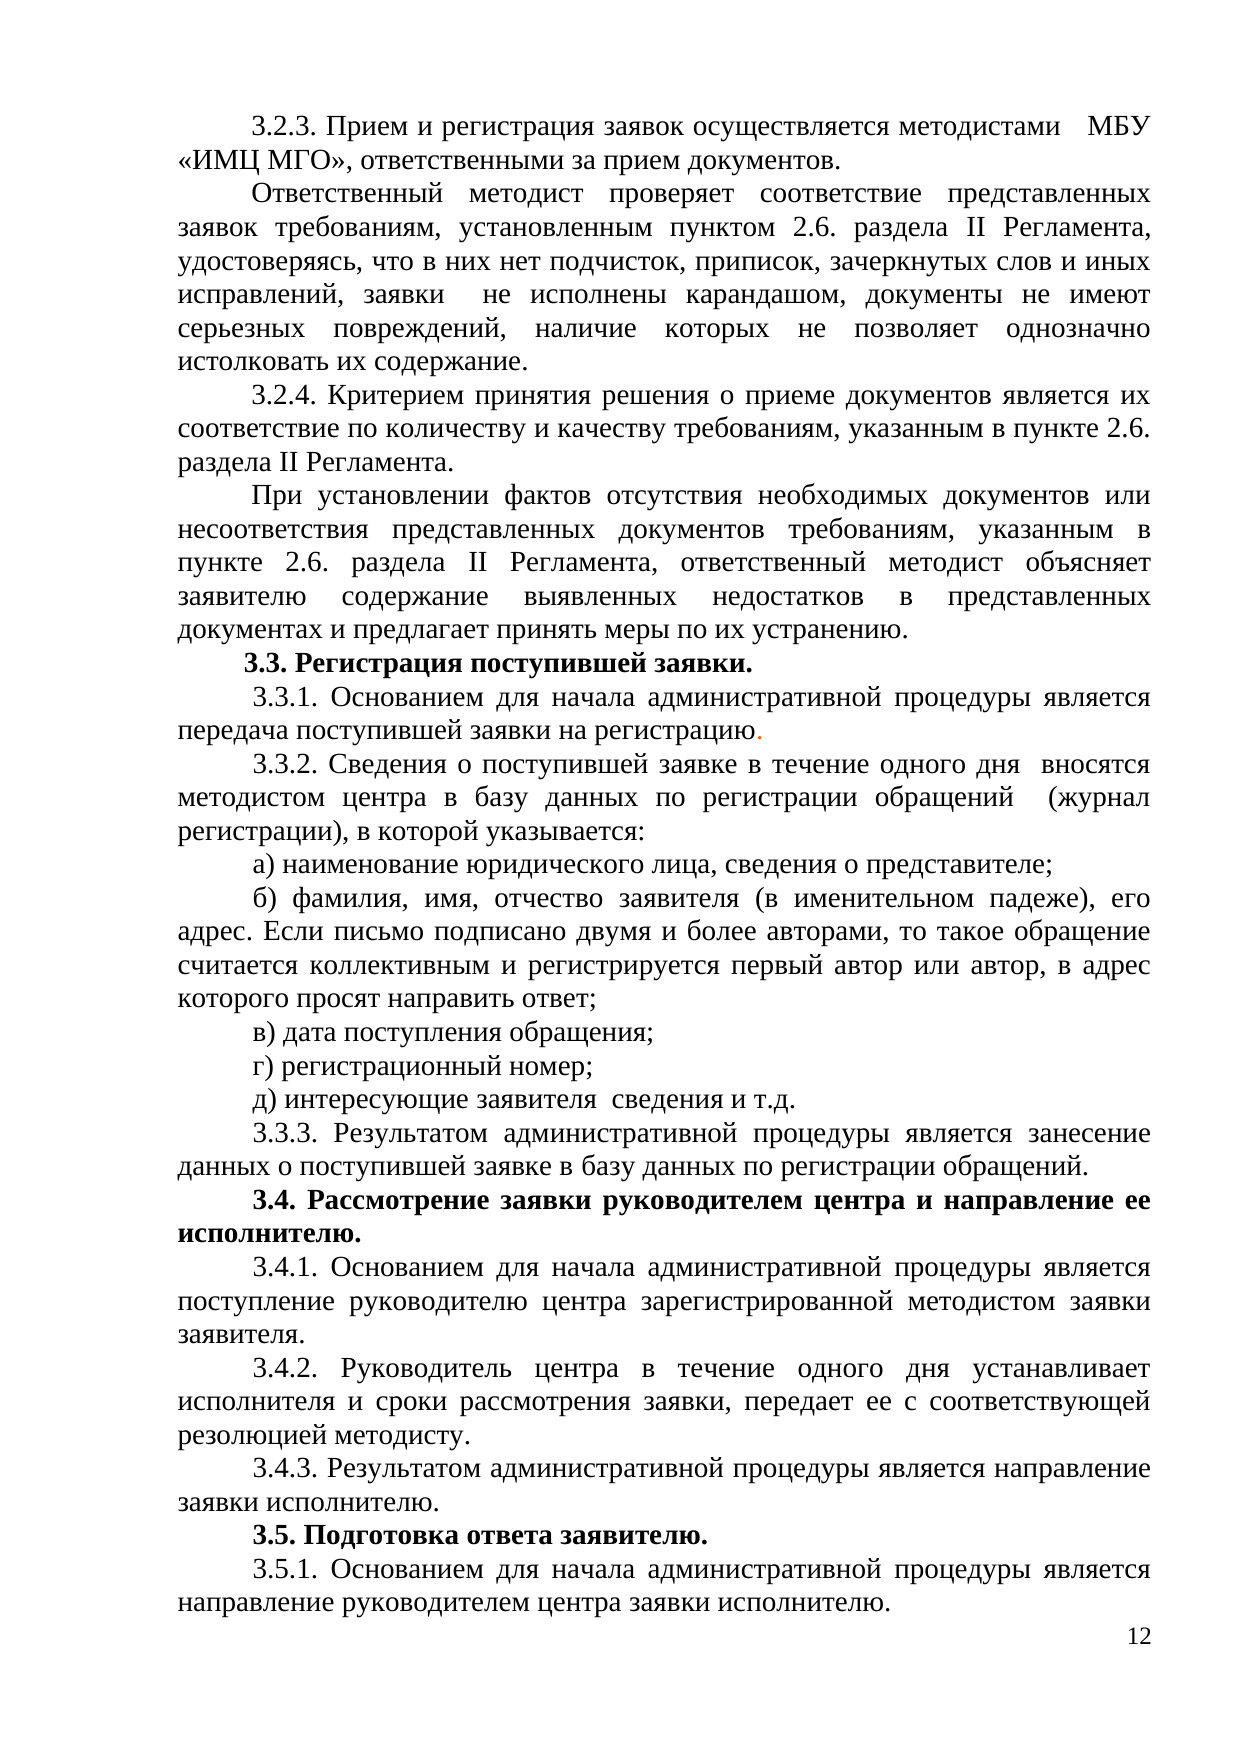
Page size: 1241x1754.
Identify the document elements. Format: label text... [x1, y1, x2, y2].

text 3.3. Регистрация поступившей заявки. [177, 645, 1152, 679]
text 3.4.3. Результатом административной процедуры является направление заявки исполнителю. [177, 1450, 1152, 1517]
text а) наименование юридического лица, сведения о представителе; [177, 846, 1152, 880]
text 3.3.3. Результатом административной процедуры является занесение данных о поступившей заявке в базу данных по регистрации обращений. [177, 1115, 1152, 1182]
text д) интересующие заявителя сведения и т.д. [177, 1081, 1152, 1115]
text б) фамилия, имя, отчество заявителя (в именительном падеже), его адрес. Если письмо подписано двумя и более авторами, то такое обращение считается коллективным и регистрируется первый автор или автор, в адрес которого просят направить ответ; [177, 880, 1152, 1014]
text 3.5. Подготовка ответа заявителю. [177, 1517, 1152, 1551]
text 3.5.1. Основанием для начала административной процедуры является направление руководителем центра заявки исполнителю. [177, 1551, 1152, 1618]
text 3.3.2. Сведения о поступившей заявке в течение одного дня вносятся методистом центра в базу данных по регистрации обращений (журнал регистрации), в которой указывается: [177, 746, 1152, 846]
text 3.3.1. Основанием для начала административной процедуры является передача поступившей заявки на регистрацию. [177, 679, 1152, 746]
text 3.4. Рассмотрение заявки руководителем центра и направление ее исполнителю. [177, 1182, 1152, 1249]
text в) дата поступления обращения; [177, 1014, 1152, 1048]
text 3.2.4. Критерием принятия решения о приеме документов является их соответствие по количеству и качеству требованиям, указанным в пункте 2.6. раздела II Регламента. [177, 377, 1152, 477]
text Ответственный методист проверяет соответствие представленных заявок требованиям, установленным пунктом 2.6. раздела II Регламента, удостоверяясь, что в них нет подчисток, приписок, зачеркнутых слов и иных исправлений, заявки не исполнены карандашом, документы не имеют серьезных повреждений, наличие которых не позволяет однозначно истолковать их содержание. [177, 176, 1152, 377]
text 3.4.1. Основанием для начала административной процедуры является поступление руководителю центра зарегистрированной методистом заявки заявителя. [177, 1249, 1152, 1350]
text При установлении фактов отсутствия необходимых документов или несоответствия представленных документов требованиям, указанным в пункте 2.6. раздела II Регламента, ответственный методист объясняет заявителю содержание выявленных недостатков в представленных документах и предлагает принять меры по их устранению. [177, 477, 1152, 645]
text г) регистрационный номер; [177, 1048, 1152, 1081]
text 3.2.3. Прием и регистрация заявок осуществляется методистами МБУ «ИМЦ МГО», ответственными за прием документов. [177, 108, 1152, 176]
text 3.4.2. Руководитель центра в течение одного дня устанавливает исполнителя и сроки рассмотрения заявки, передает ее с соответствующей резолюцией методисту. [177, 1350, 1152, 1450]
